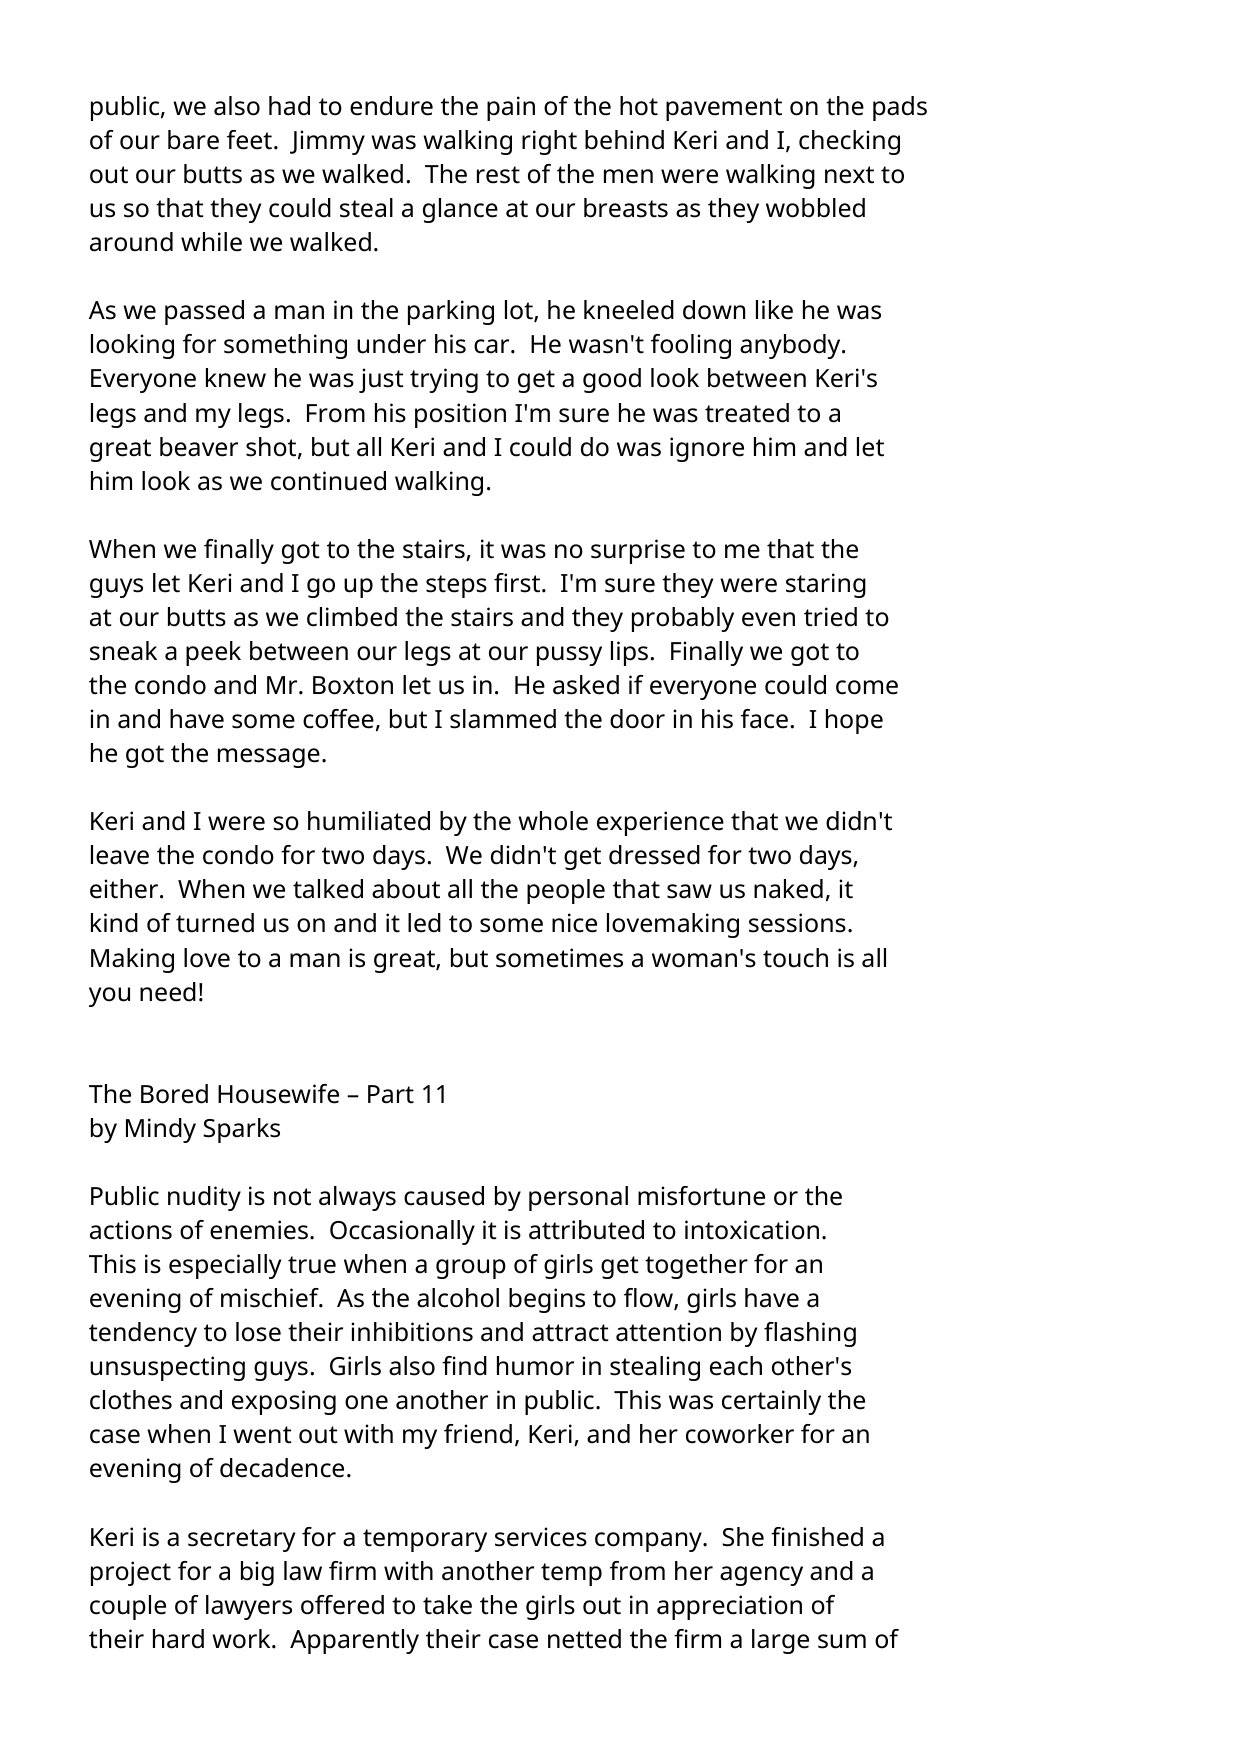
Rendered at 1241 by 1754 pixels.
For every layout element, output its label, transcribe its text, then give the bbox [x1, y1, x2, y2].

text he got the message. [89, 736, 1152, 770]
text The Bored Housewife – Part 11 [89, 1076, 1152, 1111]
text actions of enemies. Occasionally it is attributed to intoxication. [89, 1213, 1152, 1247]
text kind of turned us on and it led to some nice lovemaking sessions. [89, 906, 1152, 940]
text When we finally got to the stairs, it was no surprise to me that the [89, 531, 1152, 566]
text Everyone knew he was just trying to get a good look between Keri's [89, 361, 1152, 395]
text legs and my legs. From his position I'm sure he was treated to a [89, 395, 1152, 429]
text the condo and Mr. Boxton let us in. He asked if everyone could come [89, 668, 1152, 702]
text As we passed a man in the parking lot, he kneeled down like he was [89, 293, 1152, 327]
text public, we also had to endure the pain of the hot pavement on the pads [89, 89, 1152, 123]
text in and have some coffee, but I slammed the door in his face. I hope [89, 702, 1152, 736]
text Public nudity is not always caused by personal misfortune or the [89, 1179, 1152, 1213]
text couple of lawyers offered to take the girls out in appreciation of [89, 1587, 1152, 1621]
text him look as we continued walking. [89, 463, 1152, 497]
text evening of mischief. As the alcohol begins to flow, girls have a [89, 1281, 1152, 1315]
text leave the condo for two days. We didn't get dressed for two days, [89, 838, 1152, 872]
text around while we walked. [89, 225, 1152, 259]
text at our butts as we climbed the stairs and they probably even tried to [89, 599, 1152, 634]
text guys let Keri and I go up the steps first. I'm sure they were staring [89, 566, 1152, 599]
text Keri and I were so humiliated by the whole experience that we didn't [89, 804, 1152, 838]
text either. When we talked about all the people that saw us naked, it [89, 872, 1152, 906]
text by Mindy Sparks [89, 1111, 1152, 1144]
text tendency to lose their inhibitions and attract attention by flashing [89, 1315, 1152, 1349]
text evening of decadence. [89, 1451, 1152, 1485]
text This is especially true when a group of girls get together for an [89, 1247, 1152, 1281]
text you need! [89, 974, 1152, 1008]
text their hard work. Apparently their case netted the firm a large sum of [89, 1621, 1152, 1656]
text sneak a peek between our legs at our pussy lips. Finally we got to [89, 634, 1152, 668]
text of our bare feet. Jimmy was walking right behind Keri and I, checking [89, 123, 1152, 157]
text Keri is a secretary for a temporary services company. She finished a [89, 1519, 1152, 1553]
text unsuspecting guys. Girls also find humor in stealing each other's [89, 1349, 1152, 1383]
text great beaver shot, but all Keri and I could do was ignore him and let [89, 429, 1152, 463]
text Making love to a man is great, but sometimes a woman's touch is all [89, 940, 1152, 974]
text clothes and exposing one another in public. This was certainly the [89, 1383, 1152, 1417]
text us so that they could steal a glance at our breasts as they wobbled [89, 191, 1152, 225]
text looking for something under his car. He wasn't fooling anybody. [89, 327, 1152, 361]
text case when I went out with my friend, Keri, and her coworker for an [89, 1417, 1152, 1451]
text project for a big law firm with another temp from her agency and a [89, 1553, 1152, 1587]
text out our butts as we walked. The rest of the men were walking next to [89, 157, 1152, 191]
